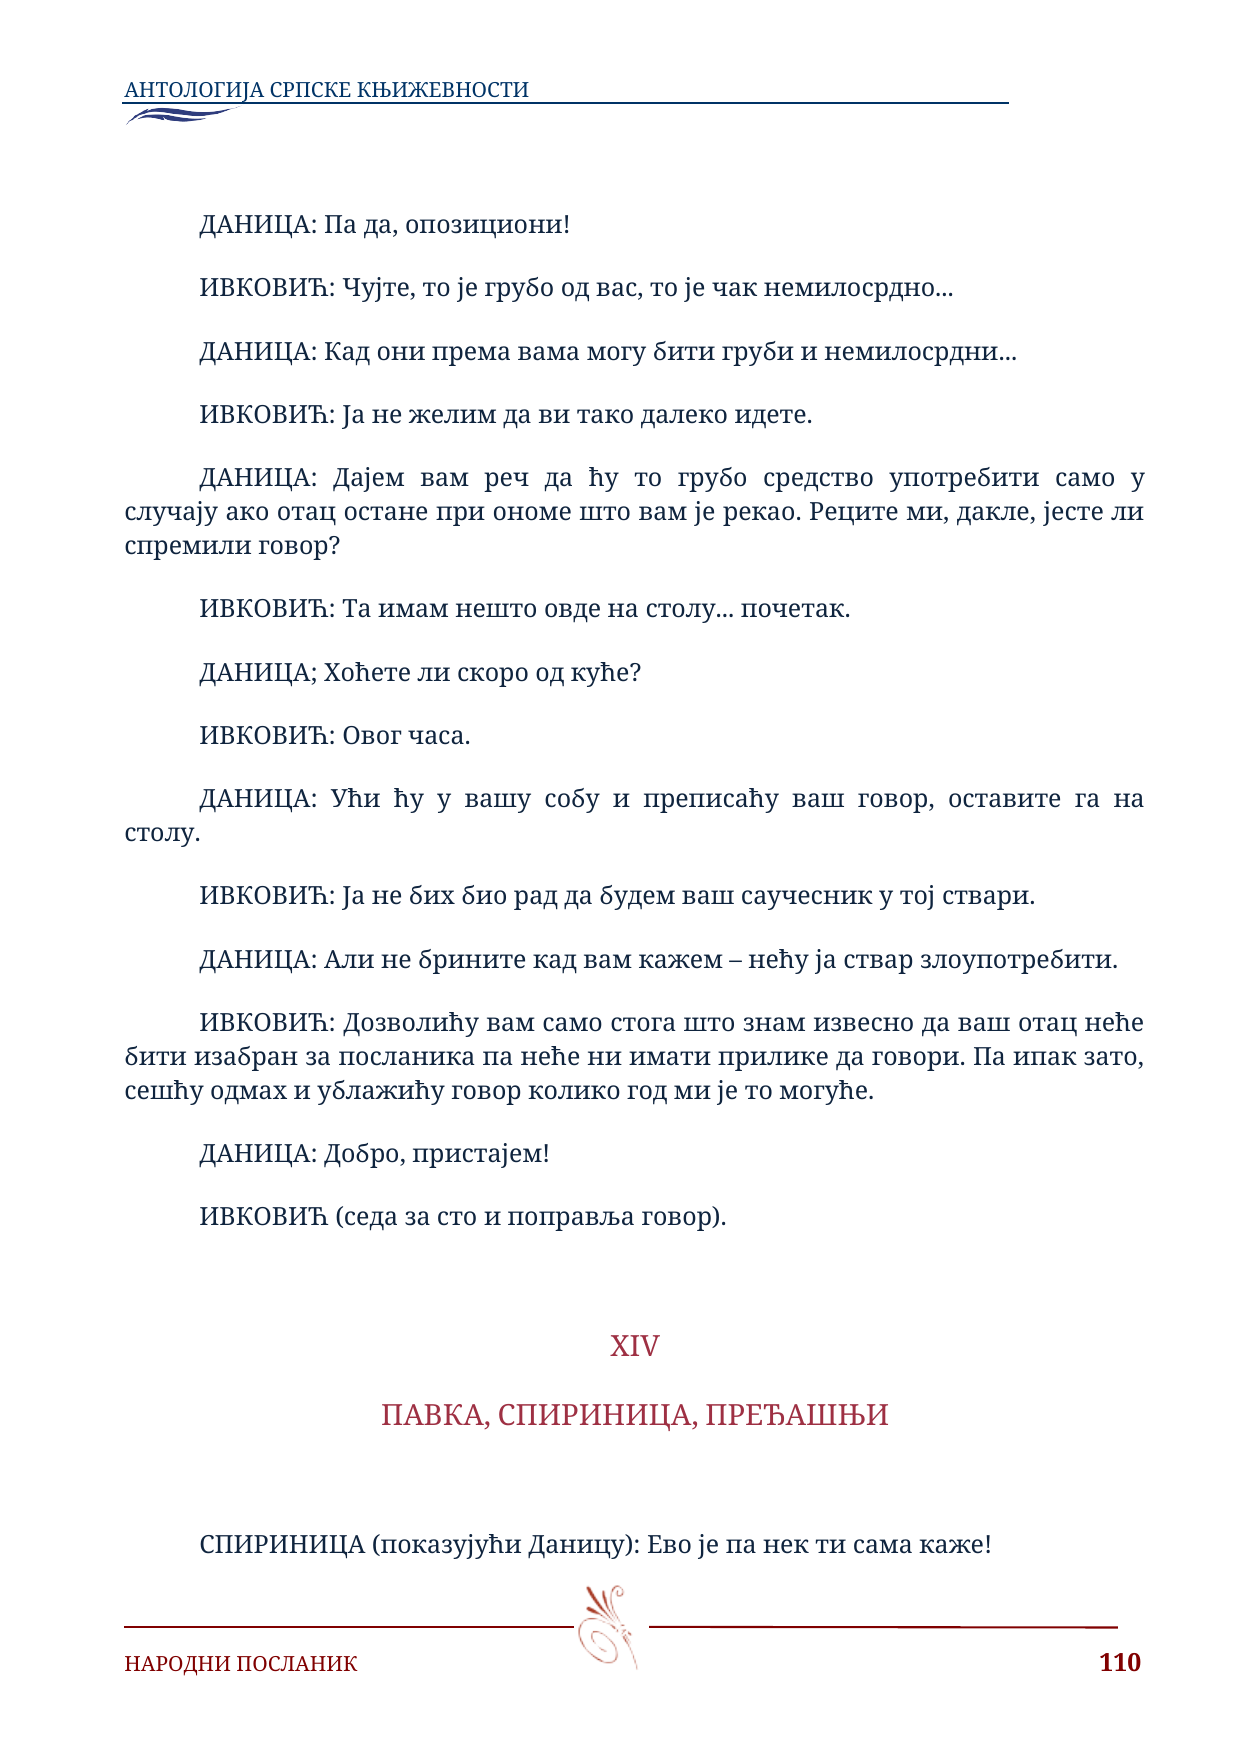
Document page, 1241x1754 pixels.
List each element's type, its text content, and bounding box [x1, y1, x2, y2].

text ИВКОВИЋ: Овог часа. [124, 717, 1146, 752]
text ДАНИЦА; Хоћете ли скоро од куће? [124, 654, 1146, 688]
text ДАНИЦА: Дајем вам реч да ћу то грубо средство употребити само у случају ако отац остане при ономе што вам је рекао. Реците ми, дакле, јесте ли спремили говор? [124, 460, 1146, 562]
text ДАНИЦА: Па да, опозициони! [124, 207, 1146, 241]
text ИВКОВИЋ: Чујте, то је грубо од вас, то је чак немилосрдно... [124, 270, 1146, 304]
text ИВКОВИЋ (седа за сто и поправља говор). [124, 1199, 1146, 1233]
text ДАНИЦА: Ући ћу у вашу собу и преписаћу ваш говор, оставите га на столу. [124, 781, 1146, 849]
text ИВКОВИЋ: Ја не желим да ви тако далеко идете. [124, 396, 1146, 431]
text СПИРИНИЦА (показујући Даницу): Ево је па нек ти сама каже! [124, 1526, 1146, 1561]
text ДАНИЦА: Кад они према вама могу бити груби и немилосрдни... [124, 333, 1146, 367]
text ИВКОВИЋ: Та имам нешто овде на столу... почетак. [124, 591, 1146, 625]
text ДАНИЦА: Добро, пристајем! [124, 1136, 1146, 1170]
text ДАНИЦА: Али не брините кад вам кажем – нећу ја ствар злоупотребити. [124, 941, 1146, 975]
text ИВКОВИЋ: Дозволићу вам само стога што знам извесно да ваш отац неће бити изабран за посланика па неће ни имати прилике да говори. Па ипак зато, сешћу одмах и ублажићу говор колико год ми је то могуће. [124, 1004, 1146, 1107]
text XIV [124, 1326, 1146, 1365]
text ПАВКА, СПИРИНИЦА, ПРЕЂАШЊИ [124, 1394, 1146, 1434]
text ИВКОВИЋ: Ја не бих био рад да будем ваш саучесник у тој ствари. [124, 878, 1146, 912]
